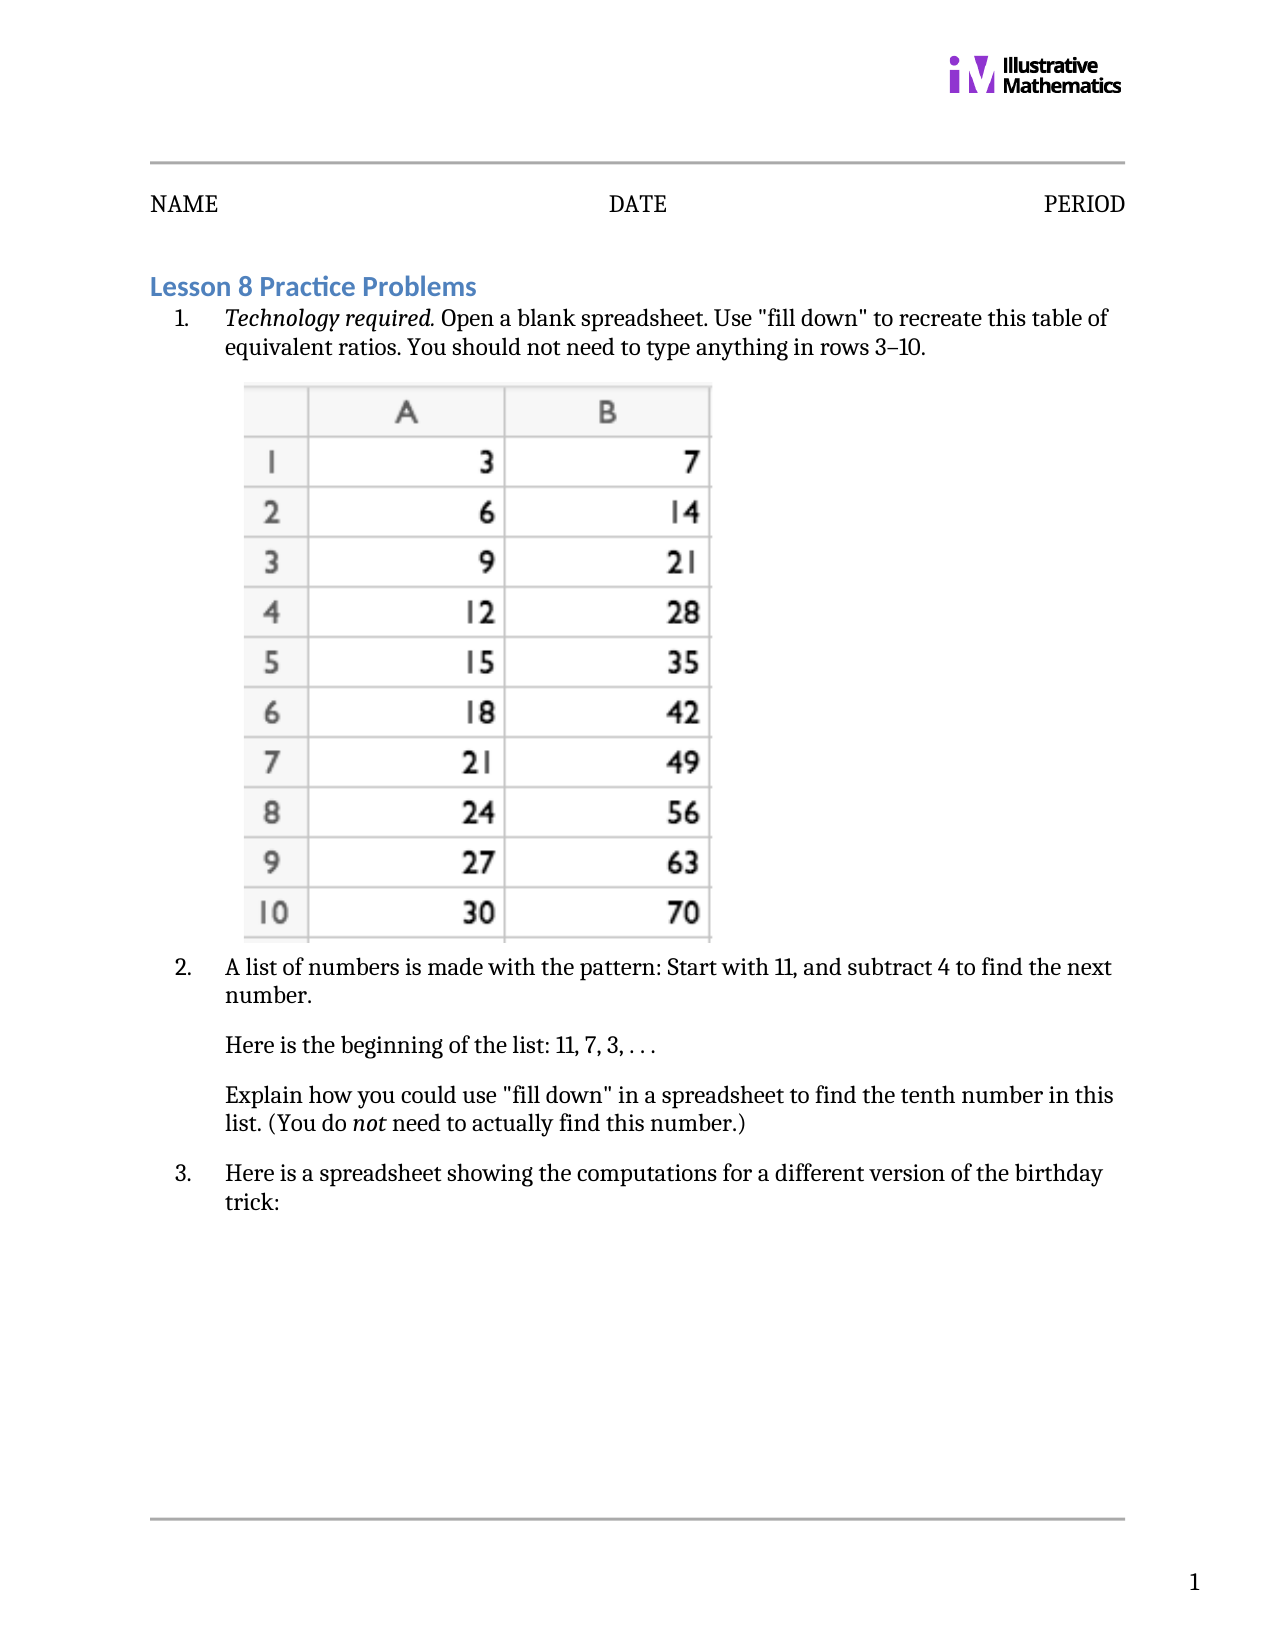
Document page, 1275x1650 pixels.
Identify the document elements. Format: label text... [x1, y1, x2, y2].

list A list of numbers is made with the pattern: Start with 11, and subtract 4 to find the next number. [175, 953, 1125, 1010]
list Technology required. Open a blank spreadsheet. Use "fill down" to recreate this table of equivalent ratios. You should not need to type anything in rows 3–10. [175, 304, 1125, 361]
list Explain how you could use "fill down" in a spreadsheet to find the tenth number in this list. (You do not need to actually find this number.) [175, 1081, 1125, 1138]
list Here is a spreadsheet showing the computations for a different version of the birthday trick: [175, 1159, 1125, 1216]
subtitle Lesson 8 Practice Problems [150, 268, 1125, 304]
picture [243, 382, 713, 943]
picture [949, 55, 1121, 93]
list Here is the beginning of the list: 11, 7, 3, . . . [175, 1031, 1125, 1060]
